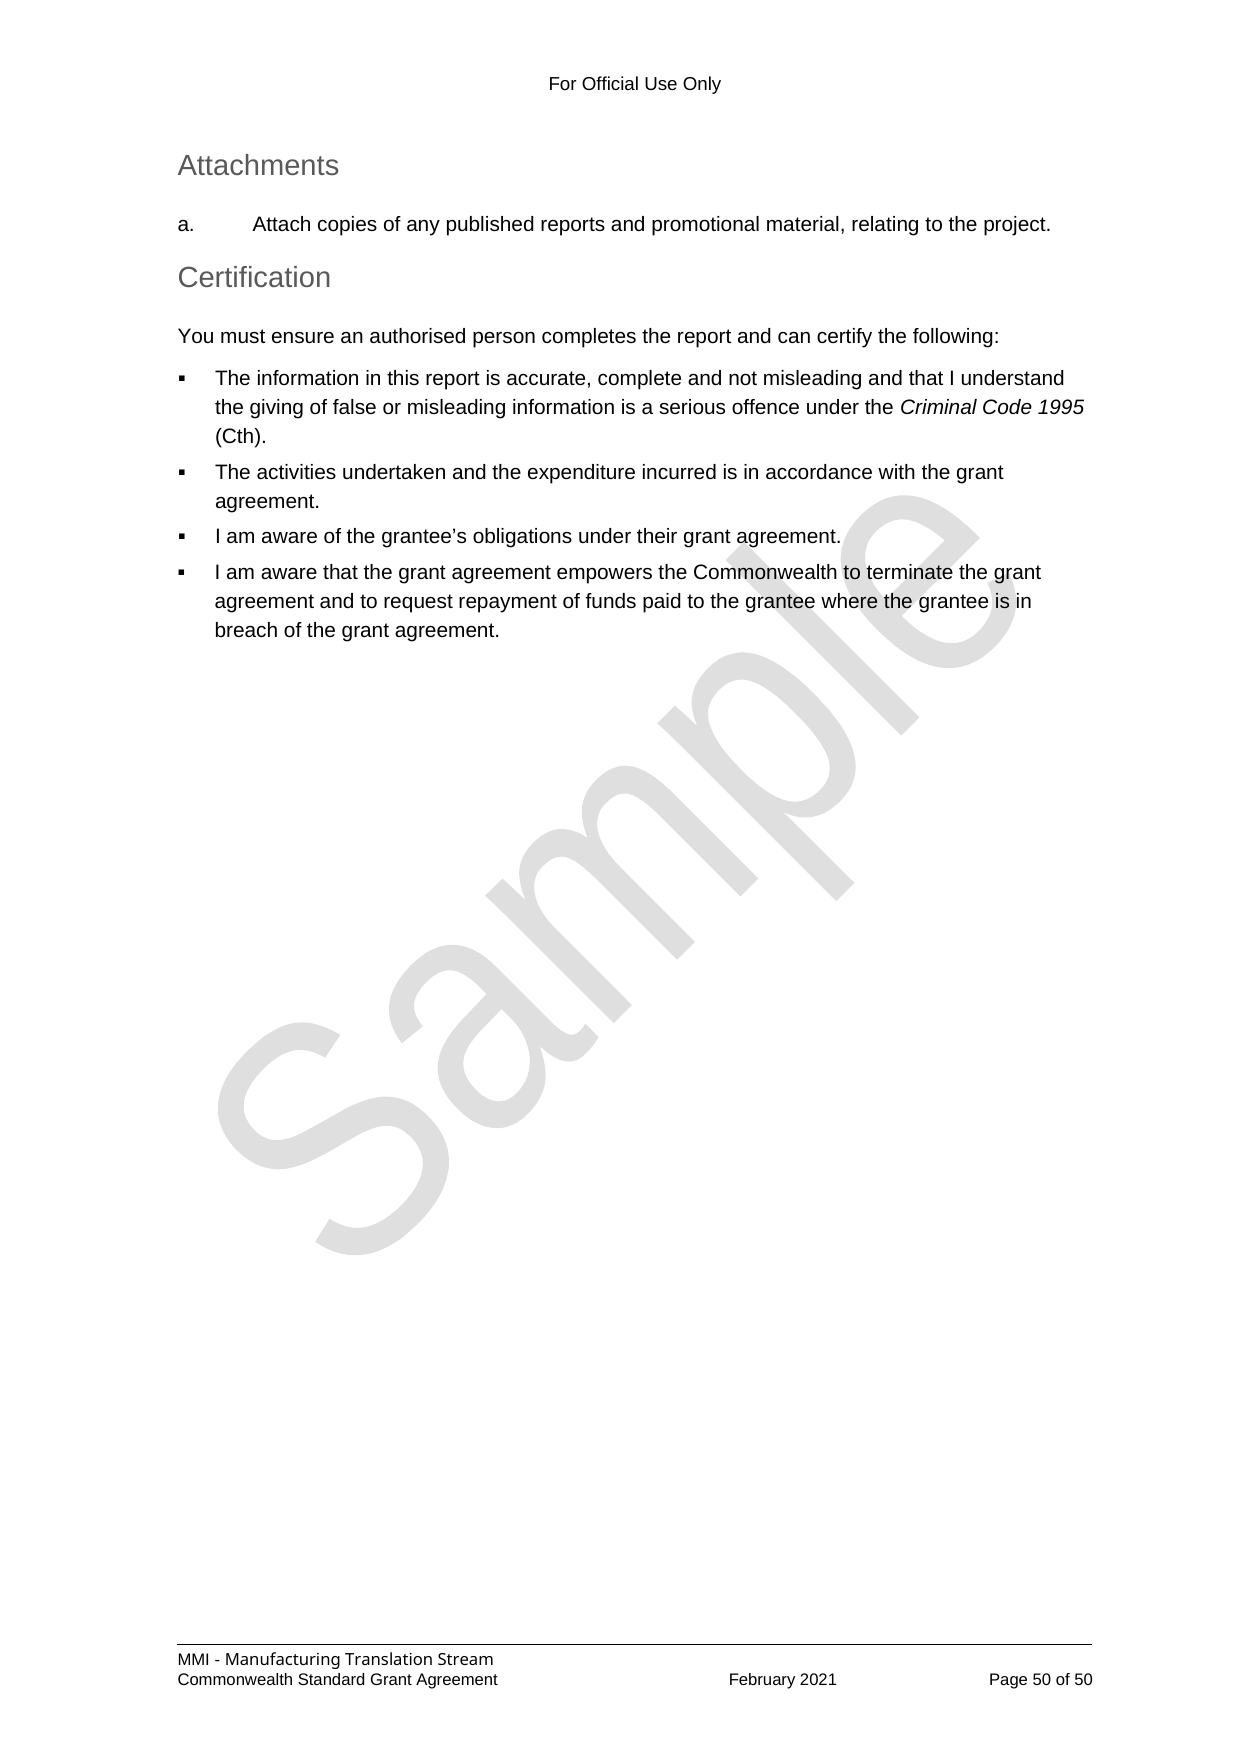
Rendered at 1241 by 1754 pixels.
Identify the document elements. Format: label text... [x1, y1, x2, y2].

list The activities undertaken and the expenditure incurred is in accordance with the grant agreement. [177, 454, 1092, 513]
list The information in this report is accurate, complete and not misleading and that I understand the giving of false or misleading information is a serious offence under the Criminal Code 1995 (Cth). [177, 361, 1092, 448]
subtitle Attachments [177, 148, 1092, 181]
text You must ensure an authorised person completes the report and can certify the following: [177, 319, 1092, 348]
subtitle Certification [177, 260, 1092, 294]
list Attach copies of any published reports and promotional material, relating to the project. [177, 206, 1092, 235]
list I am aware of the grantee’s obligations under their grant agreement. [177, 519, 1092, 548]
list I am aware that the grant agreement empowers the Commonwealth to terminate the grant agreement and to request repayment of funds paid to the grantee where the grantee is in breach of the grant agreement. [177, 554, 1092, 642]
